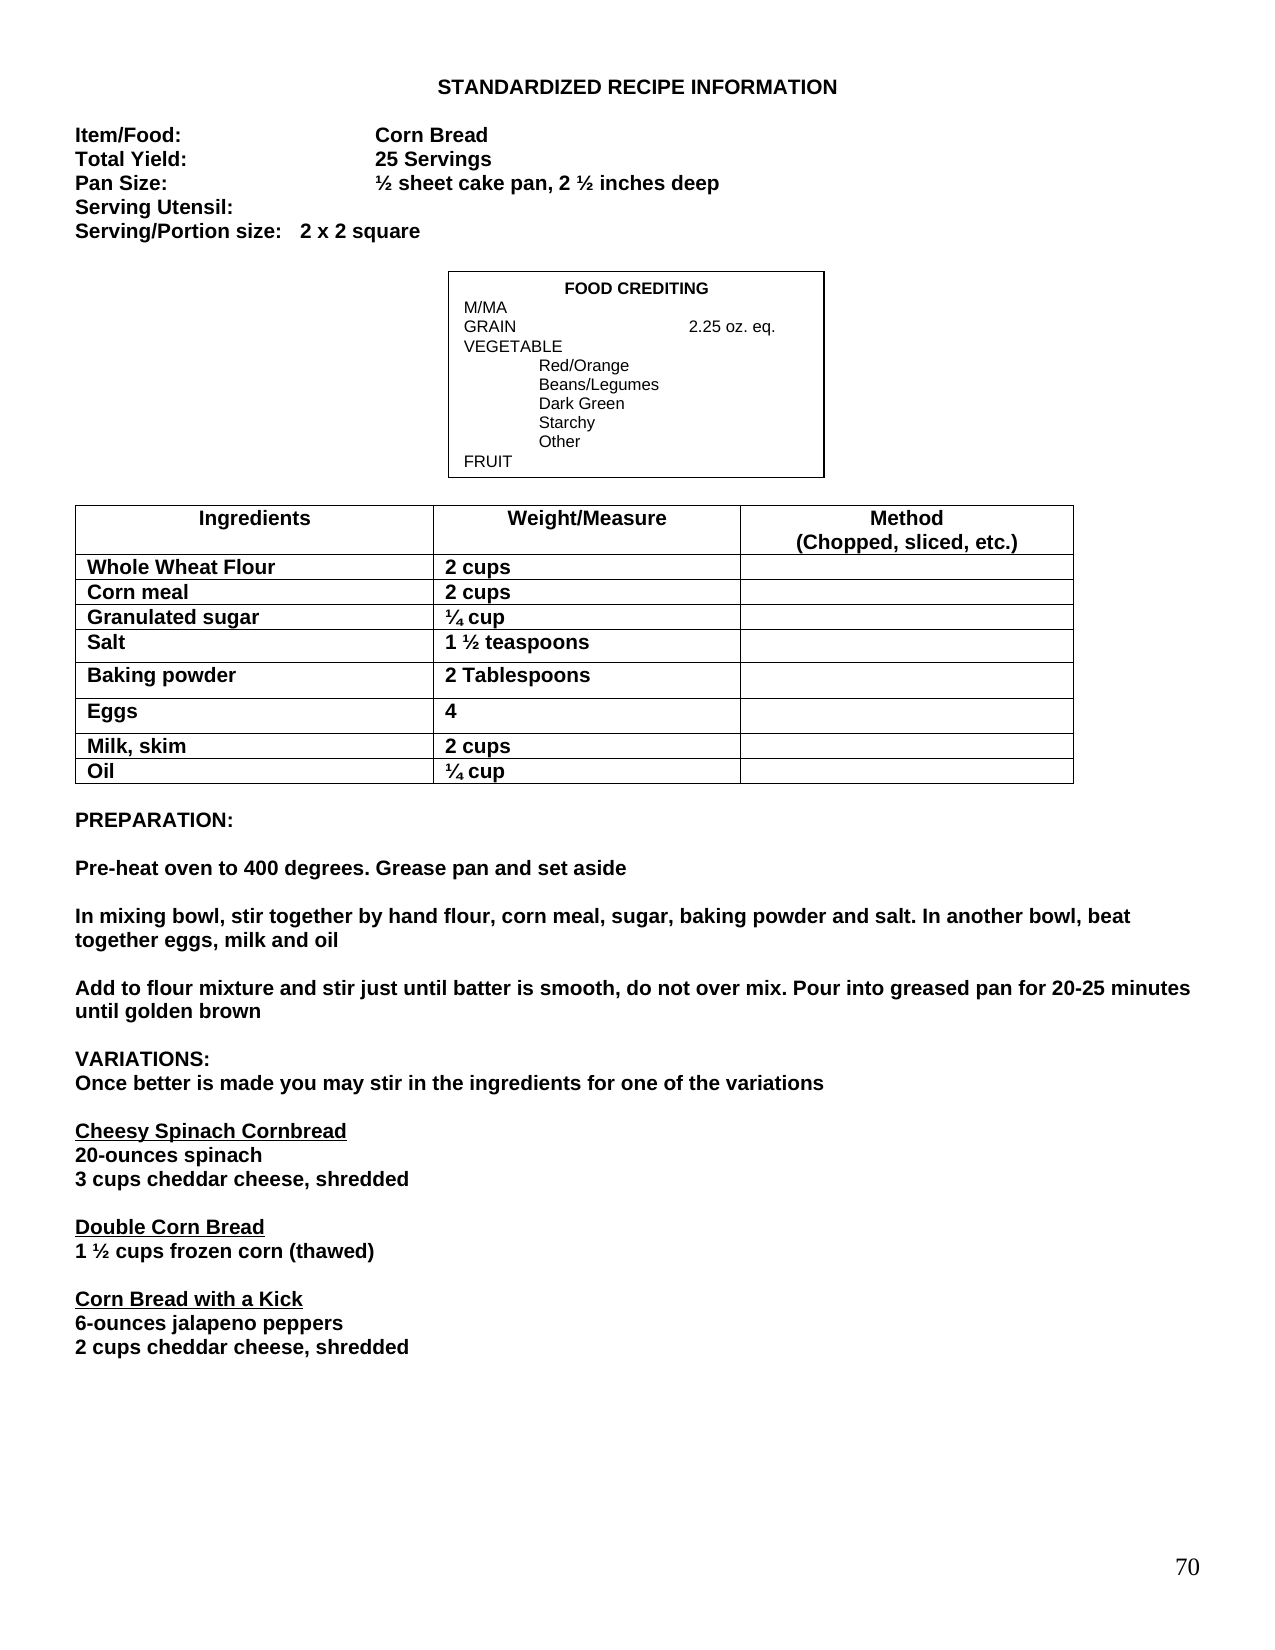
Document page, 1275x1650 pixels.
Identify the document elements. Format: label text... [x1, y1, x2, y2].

table_cell Milk, skim [76, 734, 433, 758]
text Serving/Portion size: 2 x 2 square [75, 219, 1200, 243]
text Once better is made you may stir in the ingredients for one of the variations [75, 1071, 1200, 1095]
text Pan Size: ½ sheet cake pan, 2 ½ inches deep [75, 171, 1200, 195]
text 20-ounces spinach [75, 1143, 1200, 1167]
table_cell Oil [76, 759, 433, 783]
table_cell [741, 699, 1073, 733]
table_cell 2 cups [434, 734, 740, 758]
table_cell [741, 605, 1073, 629]
table_cell Baking powder [76, 663, 433, 698]
table_cell [741, 663, 1073, 698]
text Double Corn Bread [75, 1215, 1200, 1239]
table_cell 2 cups [434, 555, 740, 579]
table_cell Eggs [76, 699, 433, 733]
table_cell [741, 580, 1073, 604]
table_cell [741, 734, 1073, 758]
text PREPARATION: [75, 808, 1200, 832]
table_header Ingredients [76, 506, 433, 554]
text 6-ounces jalapeno peppers [75, 1311, 1200, 1335]
text Add to flour mixture and stir just until batter is smooth, do not over mix. Pour into greased pan for 20-25 minutes until golden brown [75, 975, 1200, 1023]
text Pre-heat oven to 400 degrees. Grease pan and set aside [75, 856, 1200, 879]
table_cell 2 Tablespoons [434, 663, 740, 698]
text 3 cups cheddar cheese, shredded [75, 1167, 1200, 1191]
text Item/Food: Corn Bread [75, 123, 1200, 147]
table_cell Salt [76, 630, 433, 662]
table_header Weight/Measure [434, 506, 740, 554]
text Total Yield: 25 Servings [75, 147, 1200, 171]
table_header Method (Chopped, sliced, etc.) [741, 506, 1073, 554]
text Serving Utensil: [75, 195, 1200, 219]
table_cell Whole Wheat Flour [76, 555, 433, 579]
text 1 ½ cups frozen corn (thawed) [75, 1239, 1200, 1263]
table_cell Corn meal [76, 580, 433, 604]
table_cell Granulated sugar [76, 605, 433, 629]
table_cell 2 cups [434, 580, 740, 604]
title STANDARDIZED RECIPE INFORMATION [75, 75, 1200, 99]
table_cell [741, 555, 1073, 579]
table_cell 4 [434, 699, 740, 733]
text 2 cups cheddar cheese, shredded [75, 1335, 1200, 1359]
table_cell ¼ cup [434, 759, 740, 783]
text Corn Bread with a Kick [75, 1287, 1200, 1311]
table_cell ¼ cup [434, 605, 740, 629]
table_cell [741, 630, 1073, 662]
text Cheesy Spinach Cornbread [75, 1119, 1200, 1143]
table_cell 1 ½ teaspoons [434, 630, 740, 662]
table_cell [741, 759, 1073, 783]
text In mixing bowl, stir together by hand flour, corn meal, sugar, baking powder and salt. In another bowl, beat together eggs, milk and oil [75, 903, 1200, 951]
text VARIATIONS: [75, 1047, 1200, 1071]
